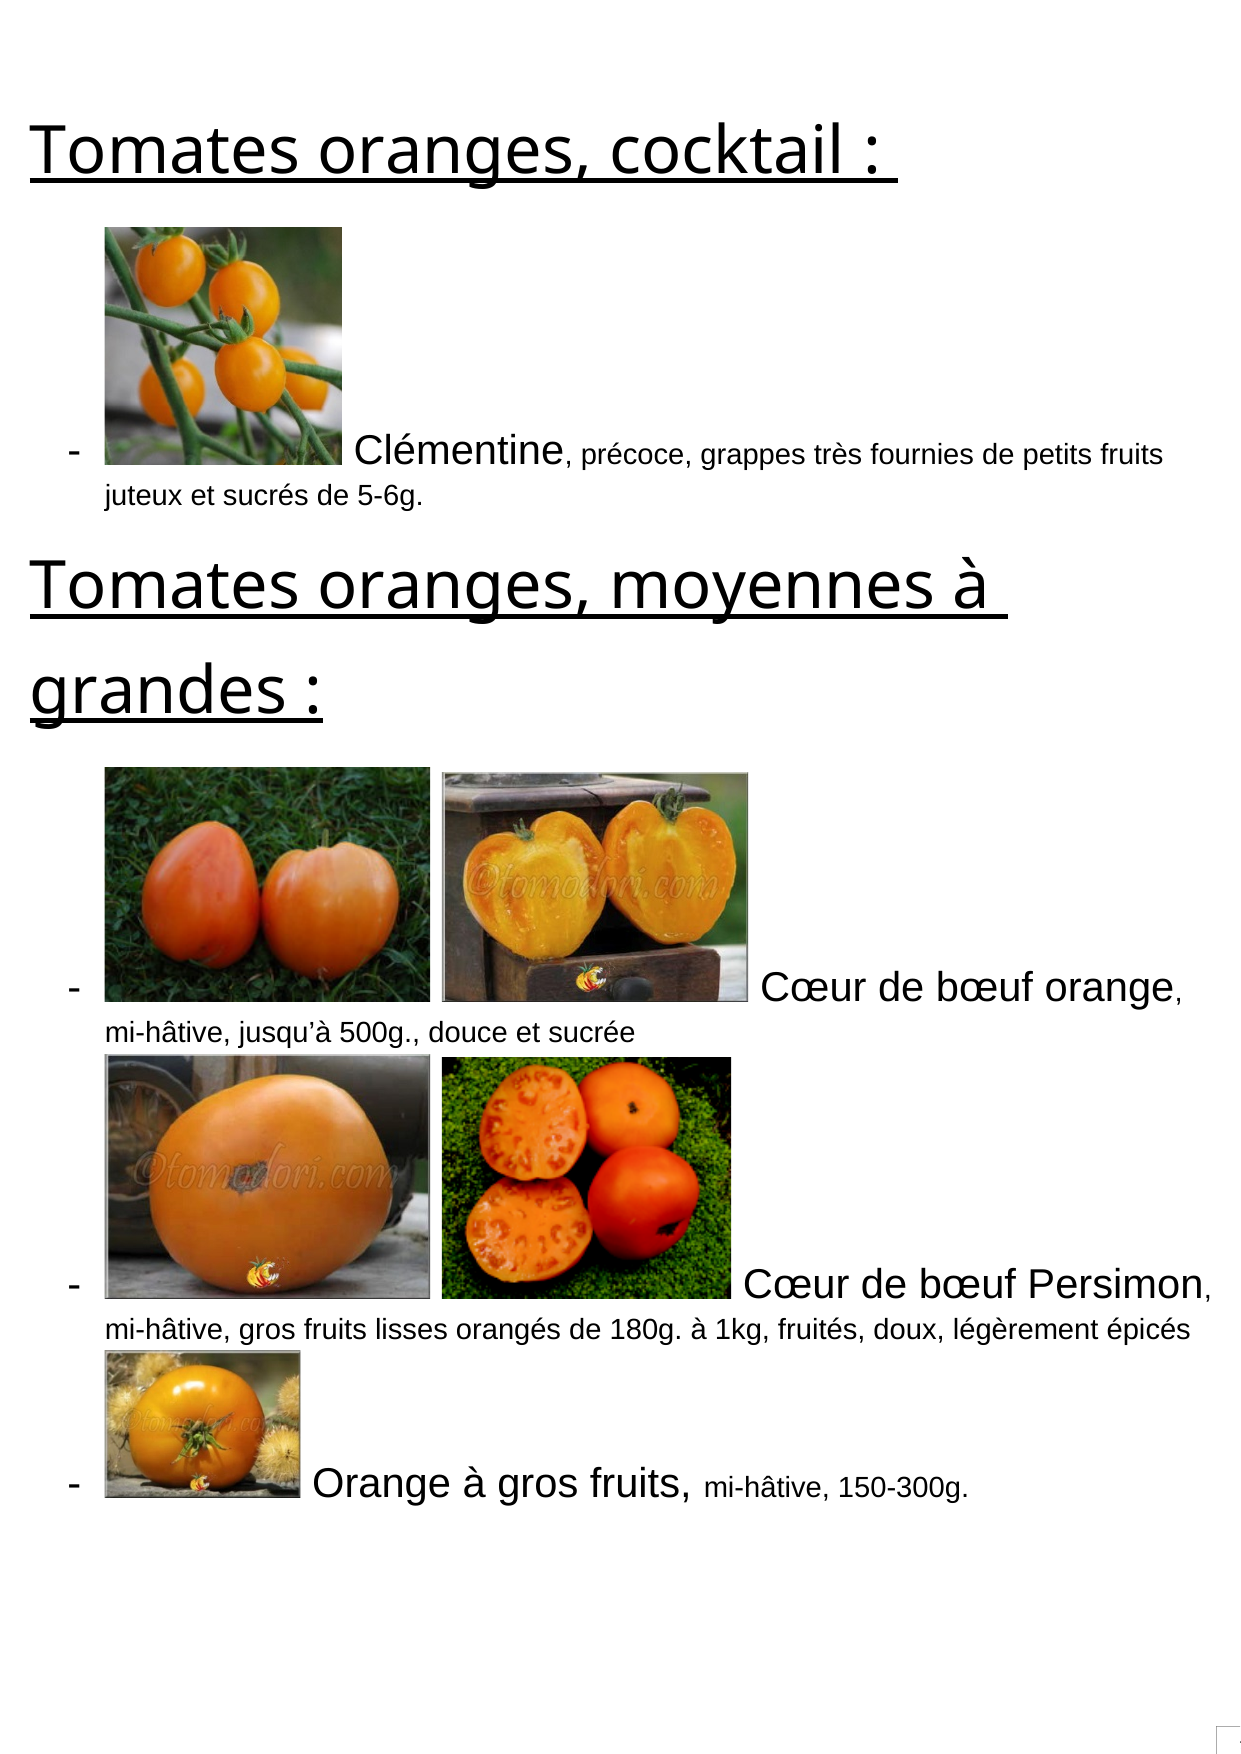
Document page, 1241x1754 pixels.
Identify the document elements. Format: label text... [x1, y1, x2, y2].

text Tomates oranges, moyennes à grandes : [29, 538, 1215, 733]
list Clémentine, précoce, grappes très fournies de petits fruits juteux et sucrés de 5-6g. [67, 227, 1215, 512]
picture [104, 1350, 301, 1498]
picture [441, 772, 749, 1002]
picture [104, 767, 431, 1002]
text Tomates oranges, cocktail : [29, 102, 1215, 193]
picture [104, 227, 342, 465]
picture [441, 1057, 732, 1299]
picture [104, 1054, 431, 1299]
list Orange à gros fruits, mi-hâtive, 150-300g. [67, 1351, 1215, 1506]
